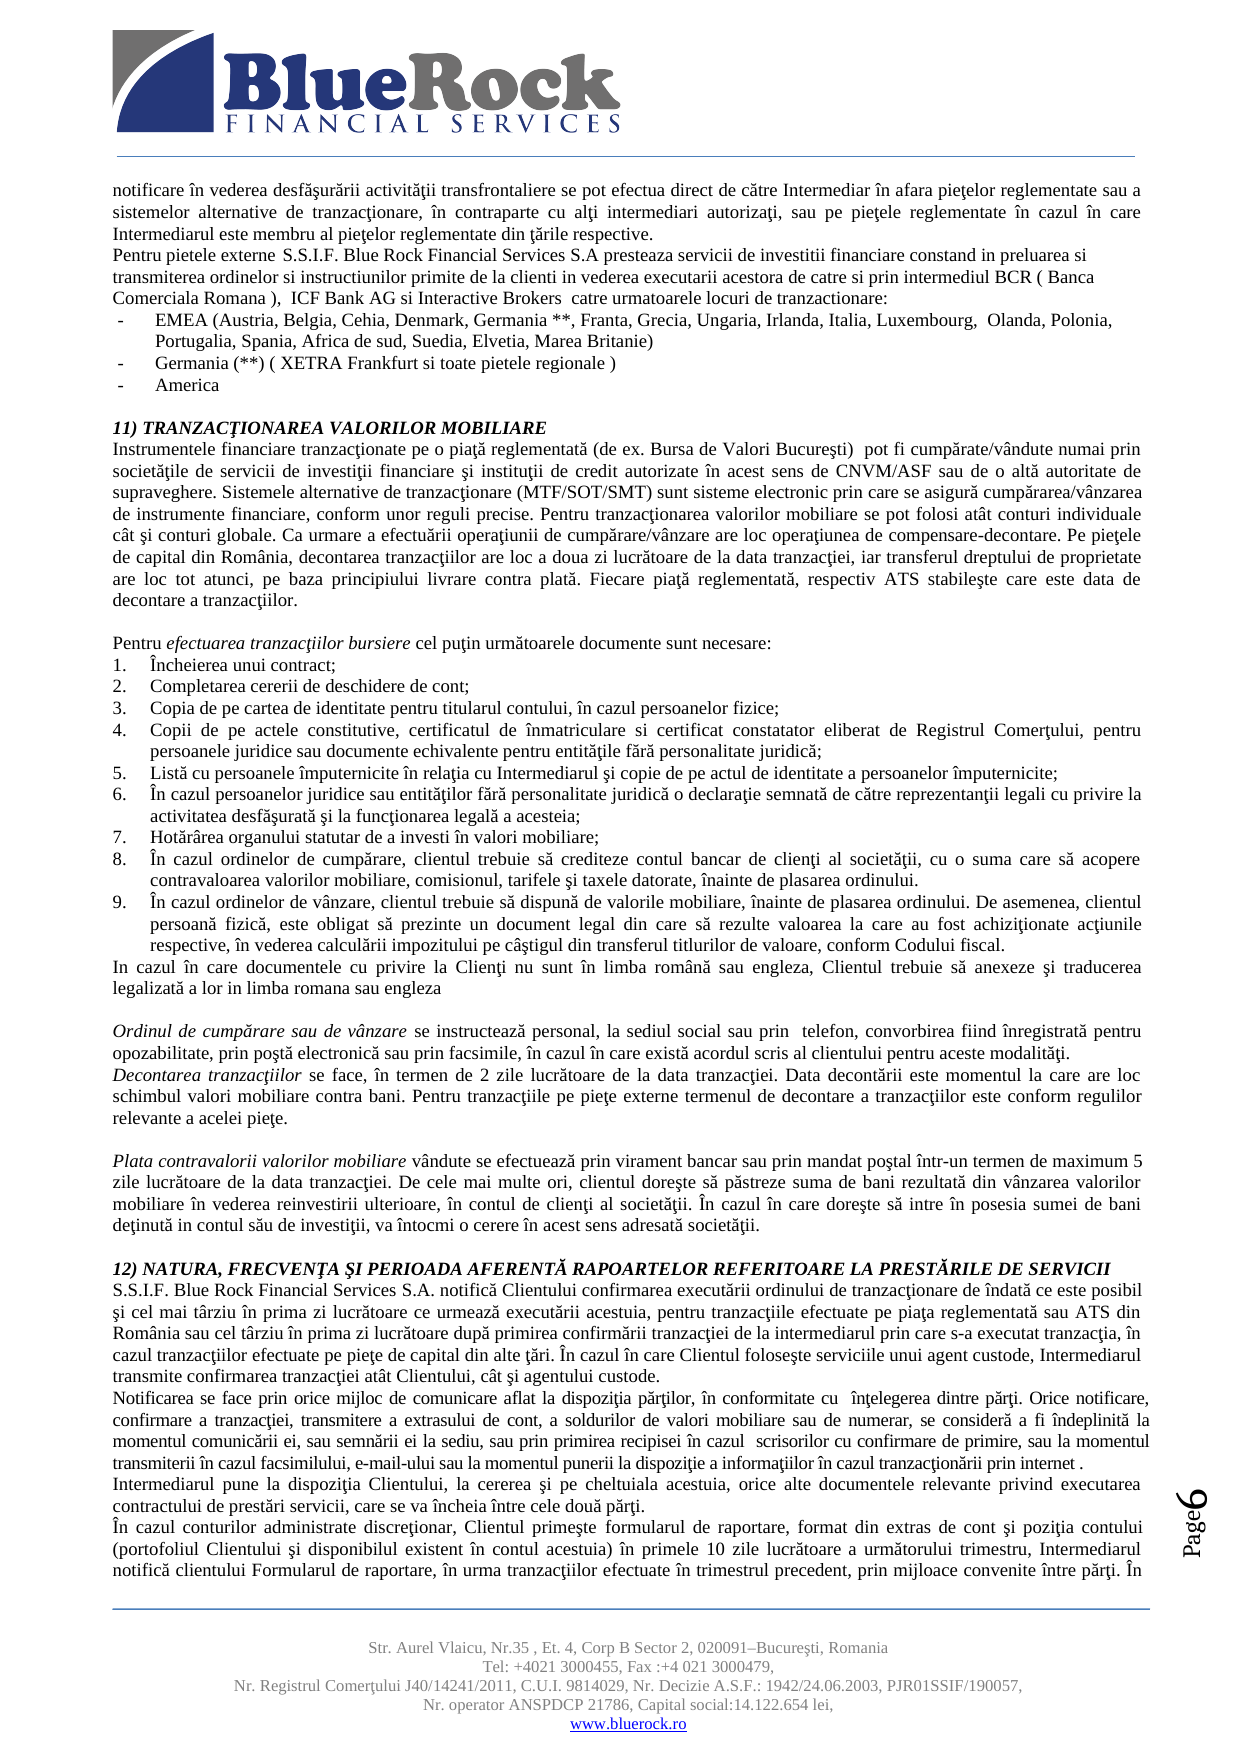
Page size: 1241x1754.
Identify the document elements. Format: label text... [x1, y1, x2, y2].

text Instrumentele financiare tranzacţionate pe o piaţă reglementată (de ex. Bursa de Valori Bucureşti) pot fi cumpărate/vândute numai prin societăţile de servicii de investiţii financiare şi instituţii de credit autorizate în acest sens de CNVM/ASF sau de o altă autoritate de supraveghere. Sistemele alternative de tranzacţionare (MTF/SOT/SMT) sunt sisteme electronic prin care se asigură cumpărarea/vânzarea de instrumente financiare, conform unor reguli precise. Pentru tranzacţionarea valorilor mobiliare se pot folosi atât conturi individuale cât şi conturi globale. Ca urmare a efectuării operaţiunii de cumpărare/vânzare are loc operaţiunea de compensare-decontare. Pe pieţele de capital din România, decontarea tranzacţiilor are loc a doua zi lucrătoare de la data tranzacţiei, iar transferul dreptului de proprietate are loc tot atunci, pe baza principiului livrare contra plată. Fiecare piaţă reglementată, respectiv ATS stabileşte care este data de decontare a tranzacţiilor. [112, 438, 1144, 611]
subtitle 12) NATURA, FRECVENŢA ŞI PERIOADA AFERENTĂ RAPOARTELOR REFERITOARE LA PRESTĂRILE DE SERVICII [112, 1257, 1144, 1279]
list Germania (**) ( XETRA Frankfurt si toate pietele regionale ) [117, 352, 1144, 373]
text Pentru efectuarea tranzacţiilor bursiere cel puţin următoarele documente sunt necesare: [112, 632, 1144, 654]
list Copii de pe actele constitutive, certificatul de înmatriculare si certificat constatator eliberat de Registrul Comerţului, pentru persoanele juridice sau documente echivalente pentru entităţile fără personalitate juridică; [112, 718, 1144, 762]
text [112, 1516, 1144, 1581]
list Încheierea unui contract; [112, 654, 1144, 675]
text Plata contravalorii valorilor mobiliare vândute se efectuează prin virament bancar sau prin mandat poştal într-un termen de maximum 5 zile lucrătoare de la data tranzacţiei. De cele mai multe ori, clientul doreşte să păstreze suma de bani rezultată din vânzarea valorilor mobiliare în vederea reinvestirii ulterioare, în contul de clienţi al societăţii. În cazul în care doreşte să intre în posesia sumei de bani deţinută in contul său de investiţii, va întocmi o cerere în acest sens adresată societăţii. [112, 1150, 1144, 1236]
picture [112, 30, 628, 139]
list Listă cu persoanele împuternicite în relaţia cu Intermediarul şi copie de pe actul de identitate a persoanelor împuternicite; [112, 762, 1144, 783]
list Hotărârea organului statutar de a investi în valori mobiliare; [112, 826, 1144, 848]
list În cazul persoanelor juridice sau entităţilor fără personalitate juridică o declaraţie semnată de către reprezentanţii legali cu privire la activitatea desfăşurată şi la funcţionarea legală a acesteia; [112, 783, 1144, 826]
list În cazul ordinelor de vânzare, clientul trebuie să dispună de valorile mobiliare, înainte de plasarea ordinului. De asemenea, clientul persoană fizică, este obligat să prezinte un document legal din care să rezulte valoarea la care au fost achiziţionate acţiunile respective, în vederea calculării impozitului pe câştigul din transferul titlurilor de valoare, conform Codului fiscal. [112, 891, 1144, 956]
list Copia de pe cartea de identitate pentru titularul contului, în cazul persoanelor fizice; [112, 697, 1144, 718]
text S.S.I.F. Blue Rock Financial Services S.A. notifică Clientului confirmarea executării ordinului de tranzacţionare de îndată ce este posibil şi cel mai târziu în prima zi lucrătoare ce urmează executării acestuia, pentru tranzacţiile efectuate pe piaţa reglementată sau ATS din România sau cel târziu în prima zi lucrătoare după primirea confirmării tranzacţiei de la intermediarul prin care s-a executat tranzacţia, în cazul tranzacţiilor efectuate pe pieţe de capital din alte ţări. În cazul în care Clientul foloseşte serviciile unui agent custode, Intermediarul transmite confirmarea tranzacţiei atât Clientului, cât şi agentului custode. [112, 1279, 1144, 1387]
text Pentru pietele externe S.S.I.F. Blue Rock Financial Services S.A presteaza servicii de investitii financiare constand in preluarea si transmiterea ordinelor si instructiunilor primite de la clienti in vederea executarii acestora de catre si prin intermediul BCR ( Banca Comerciala Romana ), ICF Bank AG si Interactive Brokers catre urmatoarele locuri de tranzactionare: [112, 244, 1144, 309]
text Decontarea tranzacţiilor se face, în termen de 2 zile lucrătoare de la data tranzacţiei. Data decontării este momentul la care are loc schimbul valori mobiliare contra bani. Pentru tranzacţiile pe pieţe externe termenul de decontare a tranzacţiilor este conform regulilor relevante a acelei pieţe. [112, 1063, 1144, 1128]
text Ordinul de cumpărare sau de vânzare se instructează personal, la sediul social sau prin telefon, convorbirea fiind înregistrată pentru opozabilitate, prin poştă electronică sau prin facsimile, în cazul în care există acordul scris al clientului pentru aceste modalităţi. [112, 1020, 1144, 1063]
list EMEA (Austria, Belgia, Cehia, Denmark, Germania **, Franta, Grecia, Ungaria, Irlanda, Italia, Luxembourg, Olanda, Polonia, Portugalia, Spania, Africa de sud, Suedia, Elvetia, Marea Britanie) [117, 309, 1144, 352]
list America [117, 373, 1144, 395]
list În cazul ordinelor de cumpărare, clientul trebuie să crediteze contul bancar de clienţi al societăţii, cu o suma care să acopere contravaloarea valorilor mobiliare, comisionul, tarifele şi taxele datorate, înainte de plasarea ordinului. [112, 848, 1144, 891]
text Notificarea se face prin orice mijloc de comunicare aflat la dispoziţia părţilor, în conformitate cu înţelegerea dintre părţi. Orice notificare, confirmare a tranzacţiei, transmitere a extrasului de cont, a soldurilor de valori mobiliare sau de numerar, se consideră a fi îndeplinită la momentul comunicării ei, sau semnării ei la sediu, sau prin primirea recipisei în cazul scrisorilor cu confirmare de primire, sau la momentul transmiterii în cazul facsimilului, e-mail-ului sau la momentul punerii la dispoziţie a informaţiilor în cazul tranzacţionării prin internet . [112, 1387, 1151, 1473]
list Completarea cererii de deschidere de cont; [112, 675, 1144, 697]
subtitle 11) TRANZACŢIONAREA VALORILOR MOBILIARE [112, 417, 1144, 438]
text Intermediarul pune la dispoziţia Clientului, la cererea şi pe cheltuiala acestuia, orice alte documentele relevante privind executarea contractului de prestări servicii, care se va încheia între cele două părţi. [112, 1473, 1144, 1516]
text In cazul în care documentele cu privire la Clienţi nu sunt în limba română sau engleza, Clientul trebuie să anexeze şi traducerea legalizată a lor in limba romana sau engleza [112, 956, 1144, 999]
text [112, 179, 1144, 244]
